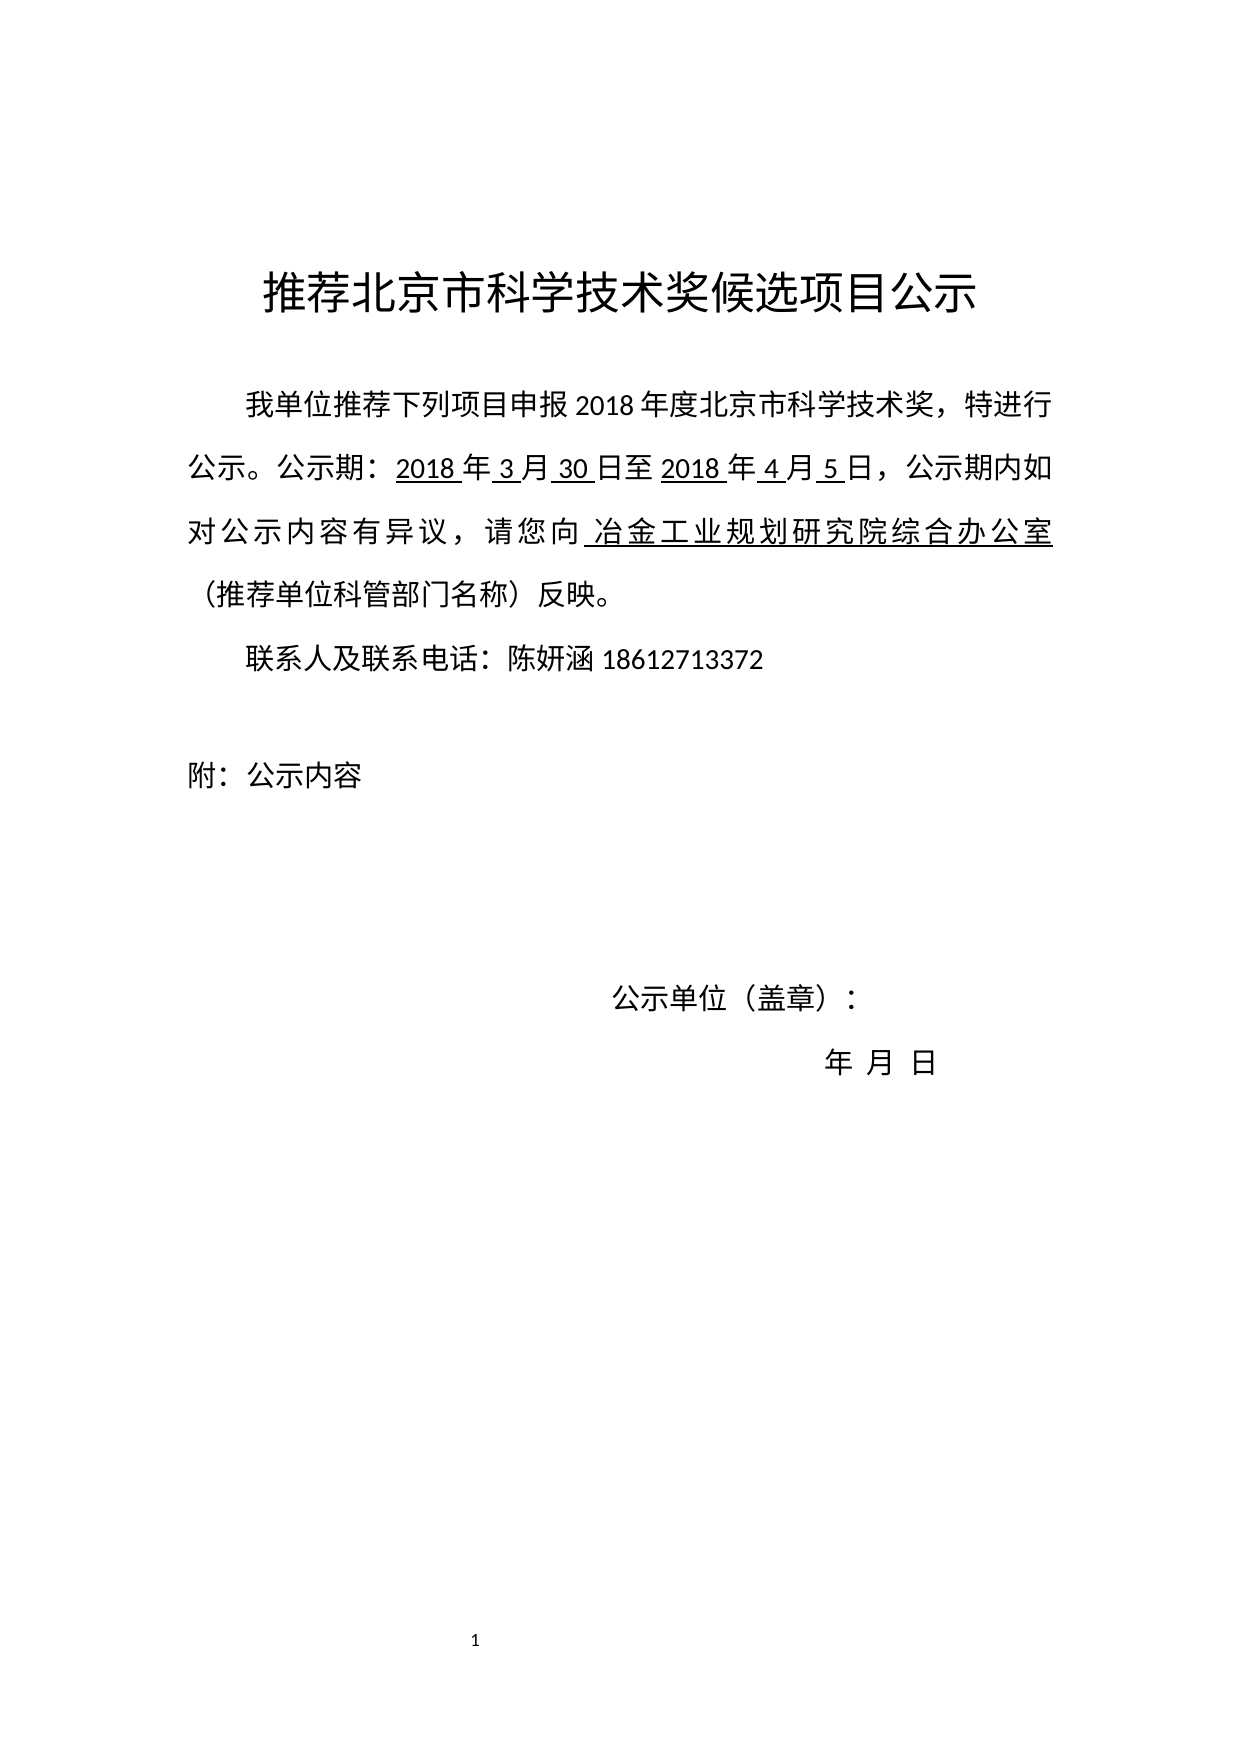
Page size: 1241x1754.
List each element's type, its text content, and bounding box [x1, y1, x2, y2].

text 联系人及联系电话：陈妍涵 18612713372 [187, 635, 1053, 677]
text 推荐北京市科学技术奖候选项目公示 [187, 257, 1053, 322]
text 年 月 日 [187, 1039, 938, 1082]
text 附：公示内容 [187, 752, 1053, 794]
text 公示单位（盖章）： [187, 976, 1053, 1018]
text 我单位推荐下列项目申报2018年度北京市科学技术奖，特进行公示。公示期：2018 年 3 月 30 日至2018 年 4 月 5 日，公示期内如对公示内容有异议，请您向 冶金工业规划研究院综合办公室 （推荐单位科管部门名称）反映。 [187, 381, 1053, 614]
